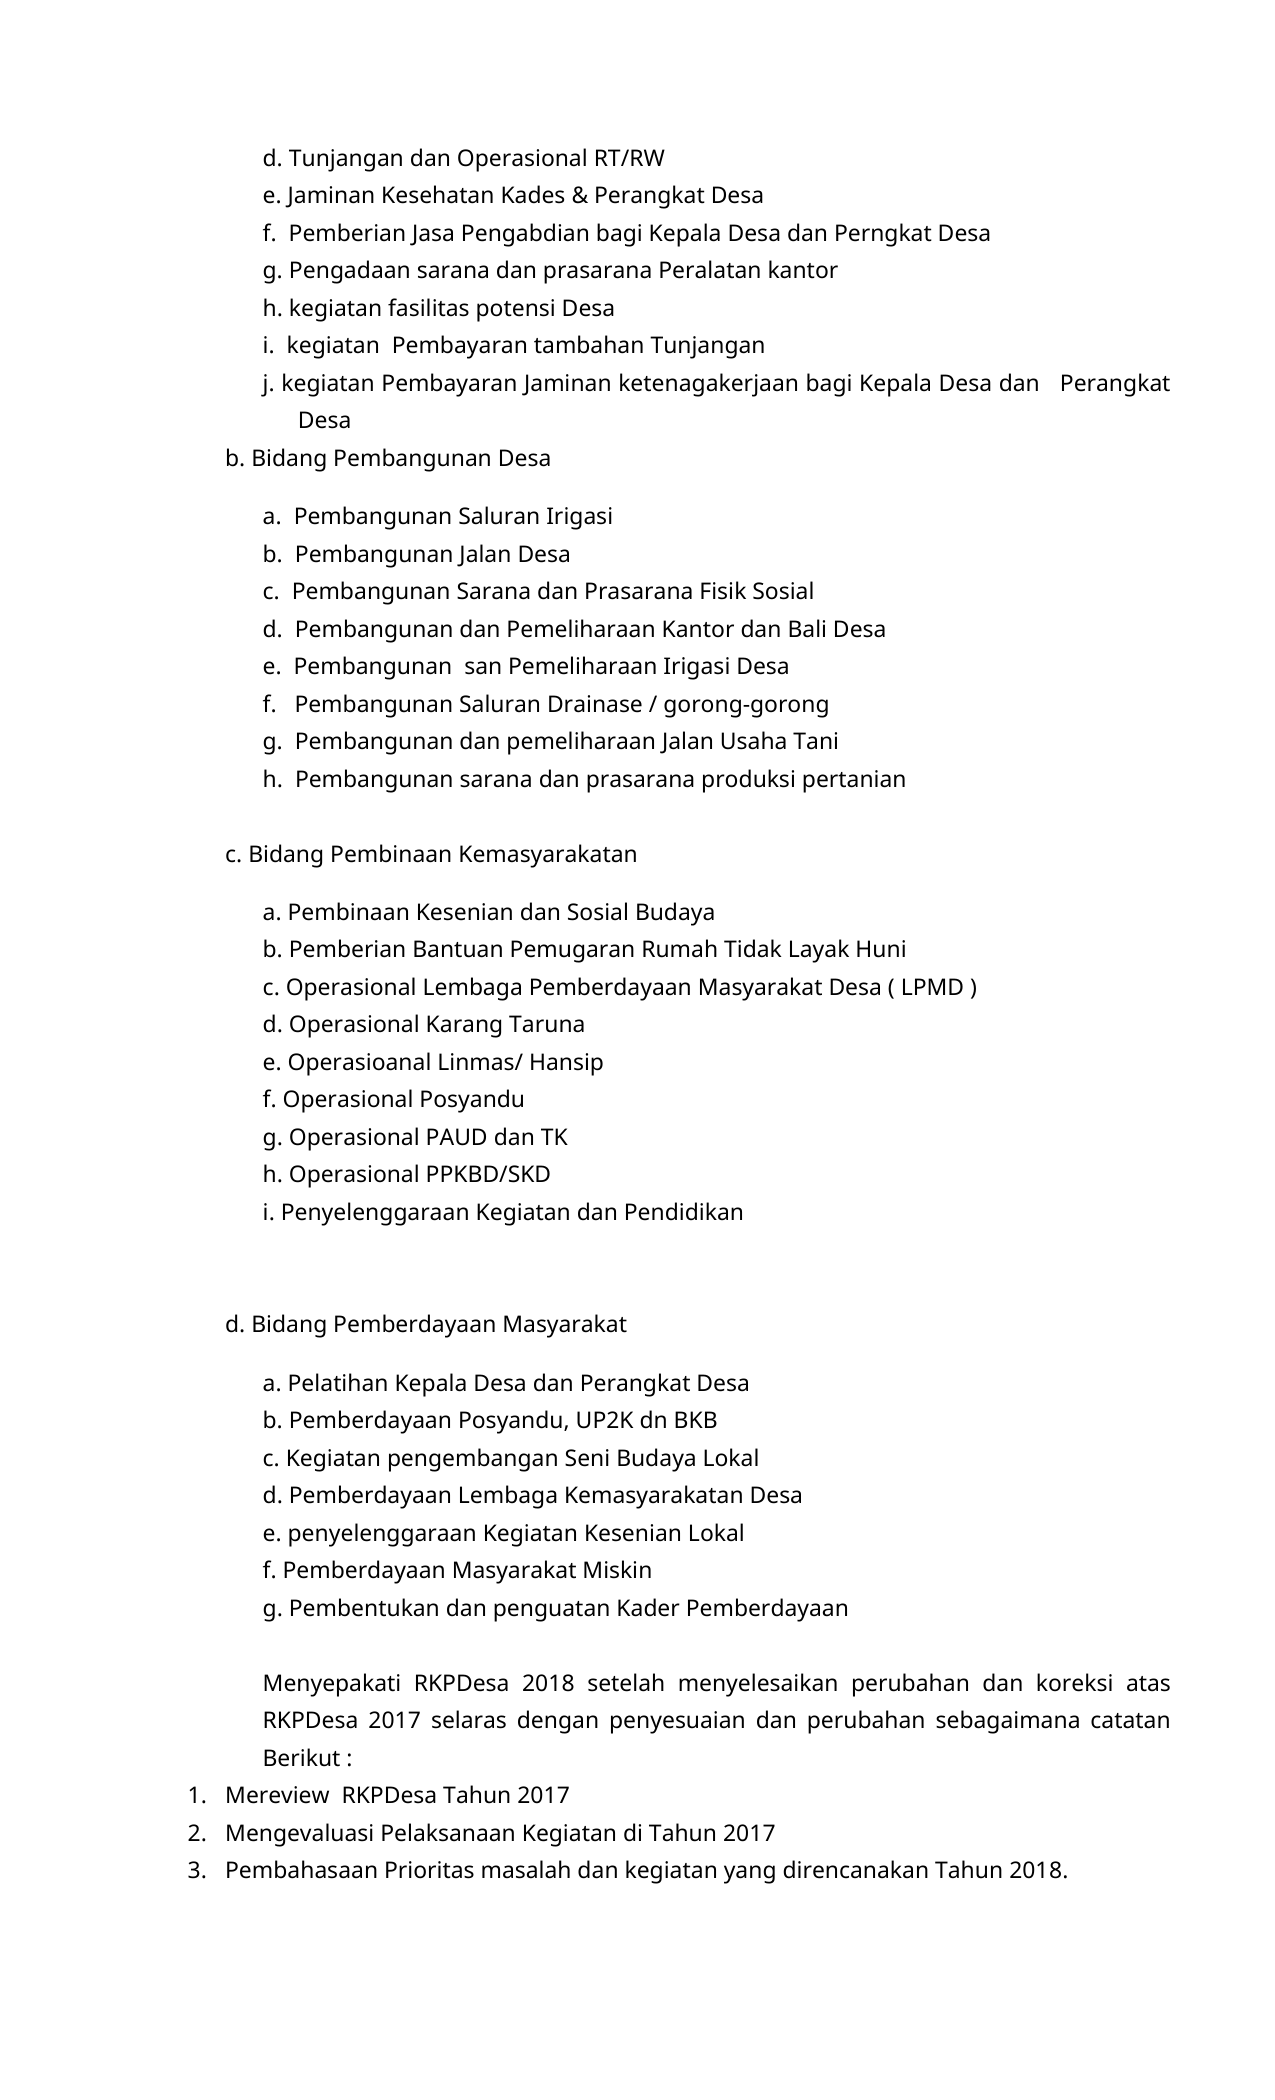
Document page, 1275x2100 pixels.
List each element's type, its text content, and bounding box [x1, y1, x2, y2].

text c. Bidang Pembinaan Kemasyarakatan [187, 838, 1172, 869]
text d. Bidang Pemberdayaan Masyarakat [187, 1308, 1172, 1340]
text g. Pembangunan dan pemeliharaan Jalan Usaha Tani [262, 725, 1172, 756]
text a. Pembangunan Saluran Irigasi [262, 500, 1172, 531]
text e. penyelenggaraan Kegiatan Kesenian Lokal [262, 1517, 1172, 1548]
list Mereview RKPDesa Tahun 2017 [187, 1779, 1172, 1811]
text f. Pemberian Jasa Pengabdian bagi Kepala Desa dan Perngkat Desa [262, 217, 1172, 248]
text b. Pemberdayaan Posyandu, UP2K dn BKB [262, 1404, 1172, 1436]
text i. Penyelenggaraan Kegiatan dan Pendidikan [262, 1196, 1172, 1227]
text f. Pemberdayaan Masyarakat Miskin [262, 1554, 1172, 1586]
text a. Pembinaan Kesenian dan Sosial Budaya [262, 896, 1172, 927]
list Pembahasaan Prioritas masalah dan kegiatan yang direncanakan Tahun 2018. [187, 1854, 1172, 1886]
text i. kegiatan Pembayaran tambahan Tunjangan [262, 329, 1172, 361]
text e. Pembangunan san Pemeliharaan Irigasi Desa [262, 650, 1172, 681]
text d. Pembangunan dan Pemeliharaan Kantor dan Bali Desa [262, 613, 1172, 644]
text c. Kegiatan pengembangan Seni Budaya Lokal [262, 1442, 1172, 1473]
text d. Pemberdayaan Lembaga Kemasyarakatan Desa [262, 1479, 1172, 1511]
text g. Pembentukan dan penguatan Kader Pemberdayaan [262, 1592, 1172, 1623]
text h. Operasional PPKBD/SKD [262, 1158, 1172, 1190]
text b. Bidang Pembangunan Desa [187, 442, 1172, 473]
text b. Pembangunan Jalan Desa [262, 538, 1172, 569]
text Menyepakati RKPDesa 2018 setelah menyelesaikan perubahan dan koreksi atas RKPDesa 2017 selaras dengan penyesuaian dan perubahan sebagaimana catatan Berikut : [262, 1667, 1172, 1773]
text h. kegiatan fasilitas potensi Desa [262, 292, 1172, 323]
text e. Jaminan Kesehatan Kades & Perangkat Desa [262, 179, 1172, 211]
text j. kegiatan Pembayaran Jaminan ketenagakerjaan bagi Kepala Desa dan Perangkat Desa [262, 367, 1172, 436]
text b. Pemberian Bantuan Pemugaran Rumah Tidak Layak Huni [262, 933, 1172, 965]
text c. Pembangunan Sarana dan Prasarana Fisik Sosial [262, 575, 1172, 606]
list Mengevaluasi Pelaksanaan Kegiatan di Tahun 2017 [187, 1817, 1172, 1848]
text g. Pengadaan sarana dan prasarana Peralatan kantor [262, 254, 1172, 286]
text g. Operasional PAUD dan TK [262, 1121, 1172, 1152]
text a. Pelatihan Kepala Desa dan Perangkat Desa [262, 1367, 1172, 1398]
text f. Pembangunan Saluran Drainase / gorong-gorong [262, 688, 1172, 719]
text c. Operasional Lembaga Pemberdayaan Masyarakat Desa ( LPMD ) [262, 971, 1172, 1002]
text d. Tunjangan dan Operasional RT/RW [262, 142, 1172, 173]
text e. Operasioanal Linmas/ Hansip [262, 1046, 1172, 1077]
text f. Operasional Posyandu [262, 1083, 1172, 1115]
text h. Pembangunan sarana dan prasarana produksi pertanian [262, 763, 1172, 794]
text d. Operasional Karang Taruna [262, 1008, 1172, 1040]
